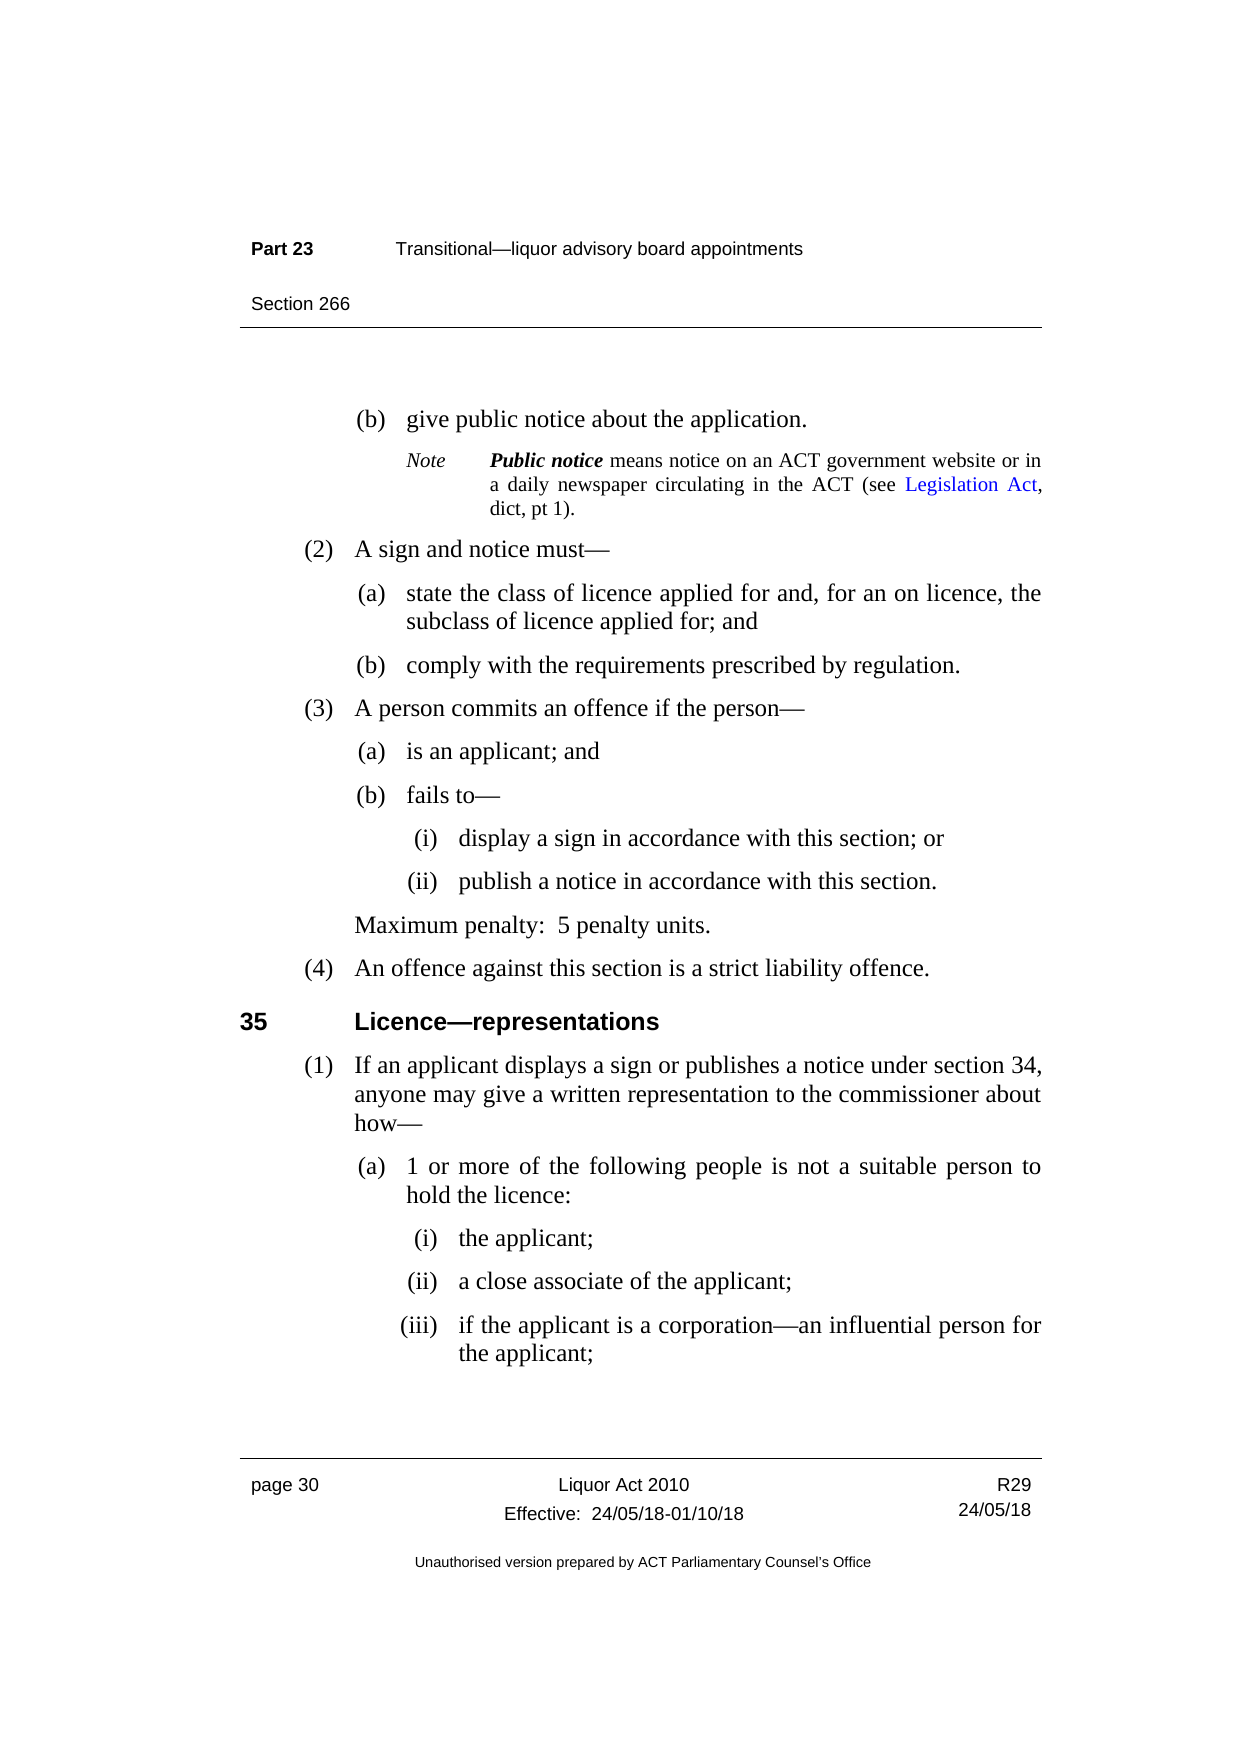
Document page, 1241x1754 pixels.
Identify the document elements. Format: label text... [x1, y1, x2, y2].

text (a) state the class of licence applied for and, for an on licence, the subclass of licence applied for; and [239, 578, 1042, 635]
text (b) comply with the requirements prescribed by regulation. [239, 650, 1042, 678]
text 35 Licence—representations [239, 1007, 1042, 1036]
text (iii) if the applicant is a corporation—an influential person for the applicant; [239, 1310, 1042, 1367]
text Note Public notice means notice on an ACT government website or in a daily newspaper circulating in the ACT (see Legislation Act, dict, pt 1). [406, 447, 1042, 520]
text (ii) a close associate of the applicant; [239, 1266, 1042, 1295]
text (a) is an applicant; and [239, 736, 1042, 765]
text (1) If an applicant displays a sign or publishes a notice under section 34, anyone may give a written representation to the commissioner about how— [239, 1050, 1042, 1136]
text (ii) publish a notice in accordance with this section. [239, 866, 1042, 895]
text (b) fails to— [239, 780, 1042, 808]
text (4) An offence against this section is a strict liability offence. [239, 953, 1042, 982]
text (i) display a sign in accordance with this section; or [239, 823, 1042, 852]
text (2) A sign and notice must— [239, 534, 1042, 563]
text (b) give public notice about the application. [239, 404, 1042, 433]
text (a) 1 or more of the following people is not a suitable person to hold the licence: [239, 1151, 1042, 1208]
text (3) A person commits an offence if the person— [239, 693, 1042, 722]
text (i) the applicant; [239, 1223, 1042, 1252]
text Maximum penalty: 5 penalty units. [354, 910, 1042, 938]
